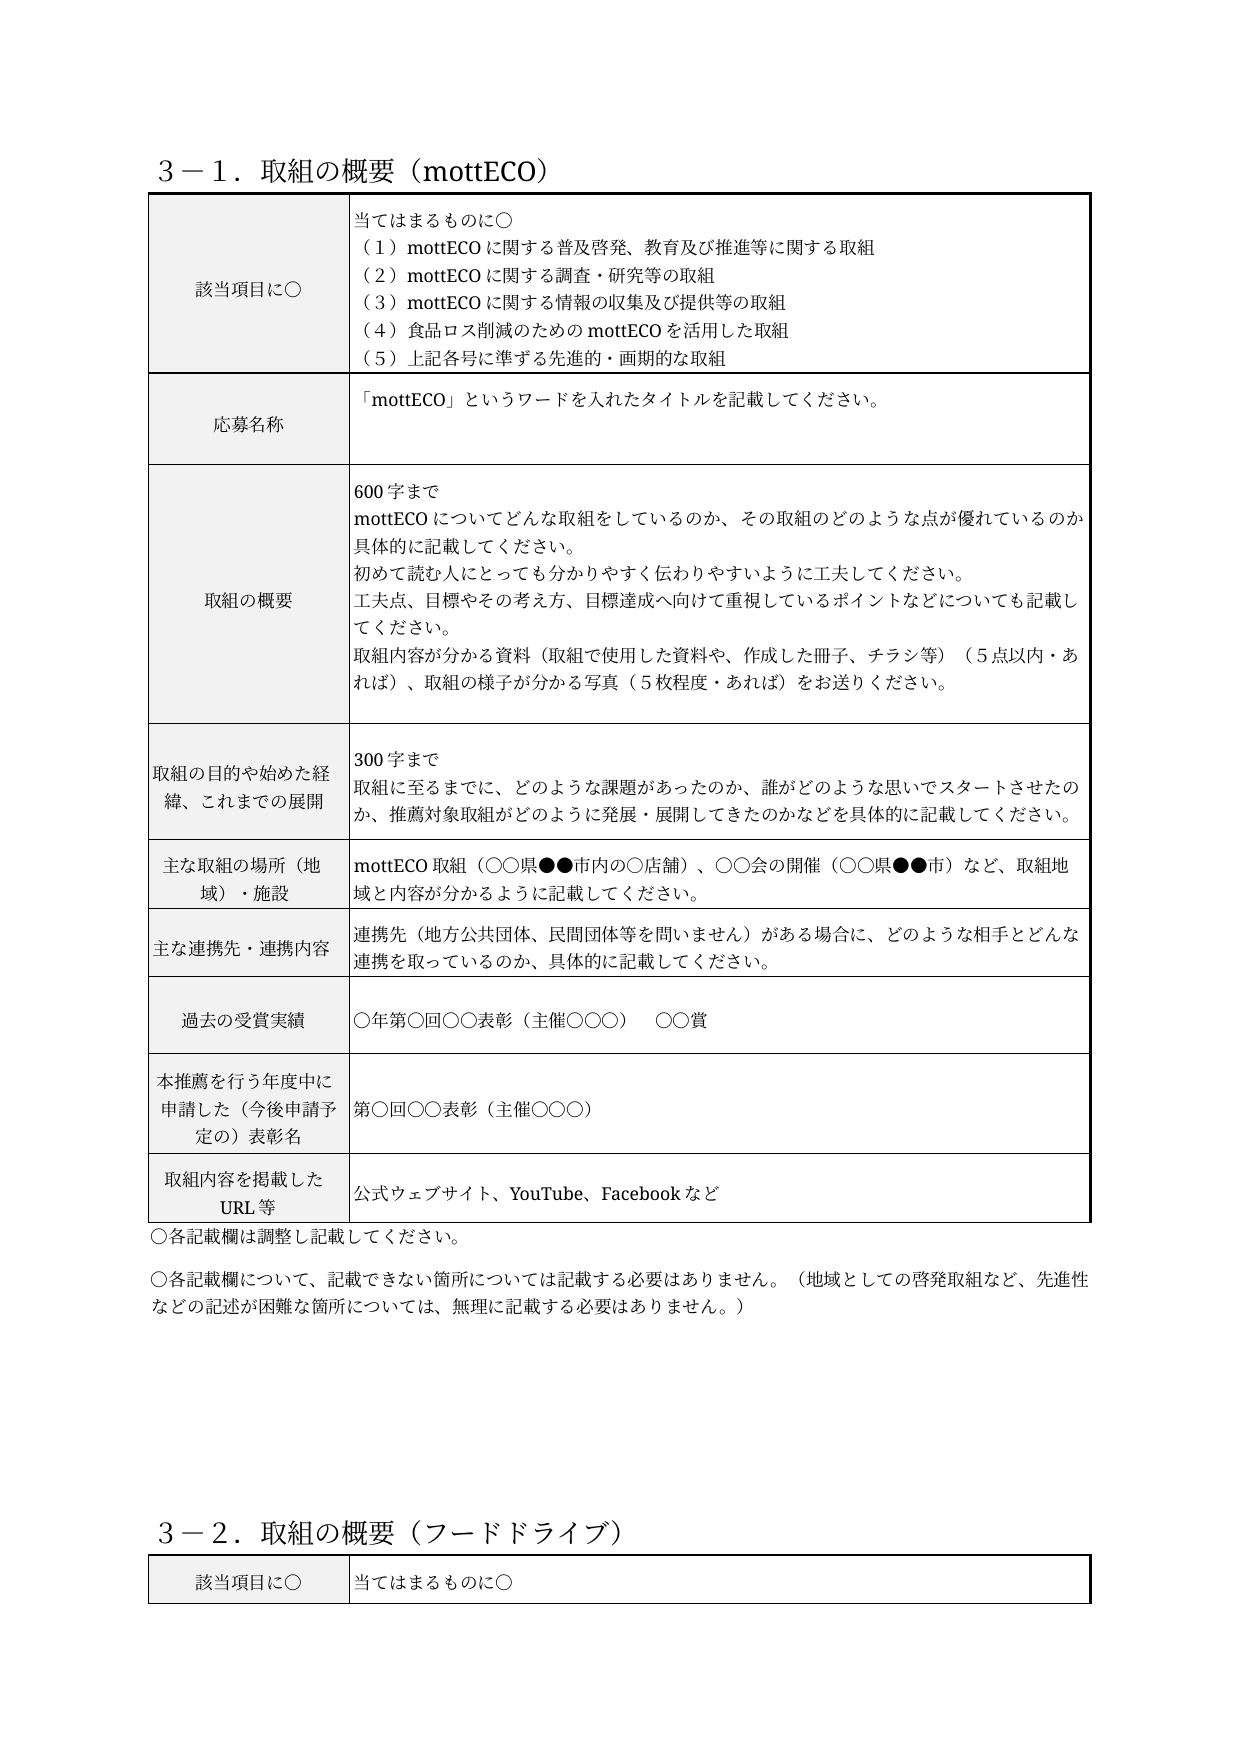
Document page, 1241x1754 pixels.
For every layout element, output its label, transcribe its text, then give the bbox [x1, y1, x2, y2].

table_cell 公式ウェブサイト、YouTube、Facebookなど [350, 1154, 1089, 1222]
table_cell 取組内容を掲載した URL等 [149, 1154, 349, 1222]
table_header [350, 1556, 1089, 1603]
text ３－１．取組の概要（mottECO） [152, 150, 1105, 189]
table_cell 600字まで mottECOについてどんな取組をしているのか、その取組のどのような点が優れているのか具体的に記載してください。 初めて読む人にとっても分かりやすく伝わりやすいように工夫してください。 工夫点、目標やその考え方、目標達成へ向けて重視しているポイントなどについても記載してください。 取組内容が分かる資料（取組で使用した資料や、作成した冊子、チラシ等）（５点以内・あれば）、取組の様子が分かる写真（５枚程度・あれば）をお送りください。 [350, 465, 1089, 723]
table_cell 主な連携先・連携内容 [149, 909, 349, 976]
subtitle ３－２．取組の概要（フードドライブ） [152, 1512, 1079, 1551]
table_cell 応募名称 [149, 374, 349, 464]
table_cell 過去の受賞実績 [149, 977, 349, 1053]
table_header 該当項目に〇 [149, 195, 349, 372]
text 〇各記載欄は調整し記載してください。 [151, 1223, 1105, 1248]
table_cell 第〇回〇〇表彰（主催〇〇〇） [350, 1054, 1089, 1153]
table_header 該当項目に〇 [149, 1556, 349, 1603]
table_cell 取組の目的や始めた経緯、これまでの展開 [149, 724, 349, 839]
table_cell 「mottECO」というワードを入れたタイトルを記載してください。 [350, 374, 1089, 464]
table_cell 〇年第〇回〇〇表彰（主催〇〇〇） 〇〇賞 [350, 977, 1089, 1053]
table_cell 連携先（地方公共団体、民間団体等を問いません）がある場合に、どのような相手とどんな連携を取っているのか、具体的に記載してください。 [350, 909, 1089, 976]
table_cell mottECO取組（〇〇県●●市内の○店舗）、〇〇会の開催（〇〇県●●市）など、取組地域と内容が分かるように記載してください。 [350, 840, 1089, 908]
table_header 当てはまるものに〇 （１）mottECOに関する普及啓発、教育及び推進等に関する取組 （２）mottECOに関する調査・研究等の取組 （３）mottECOに関する情報の収集及び提供等の取組 （４）食品ロス削減のためのmottECOを活用した取組 （５）上記各号に準ずる先進的・画期的な取組 [350, 195, 1089, 372]
table_cell 主な取組の場所（地域）・施設 [149, 840, 349, 908]
table_cell 取組の概要 [149, 465, 349, 723]
table_cell 本推薦を行う年度中に 申請した（今後申請予定の）表彰名 [149, 1054, 349, 1153]
text 〇各記載欄について、記載できない箇所については記載する必要はありません。（地域としての啓発取組など、先進性などの記述が困難な箇所については、無理に記載する必要はありません。） [151, 1266, 1105, 1319]
table_cell 300字まで 取組に至るまでに、どのような課題があったのか、誰がどのような思いでスタートさせたのか、推薦対象取組がどのように発展・展開してきたのかなどを具体的に記載してください。 [350, 724, 1089, 839]
